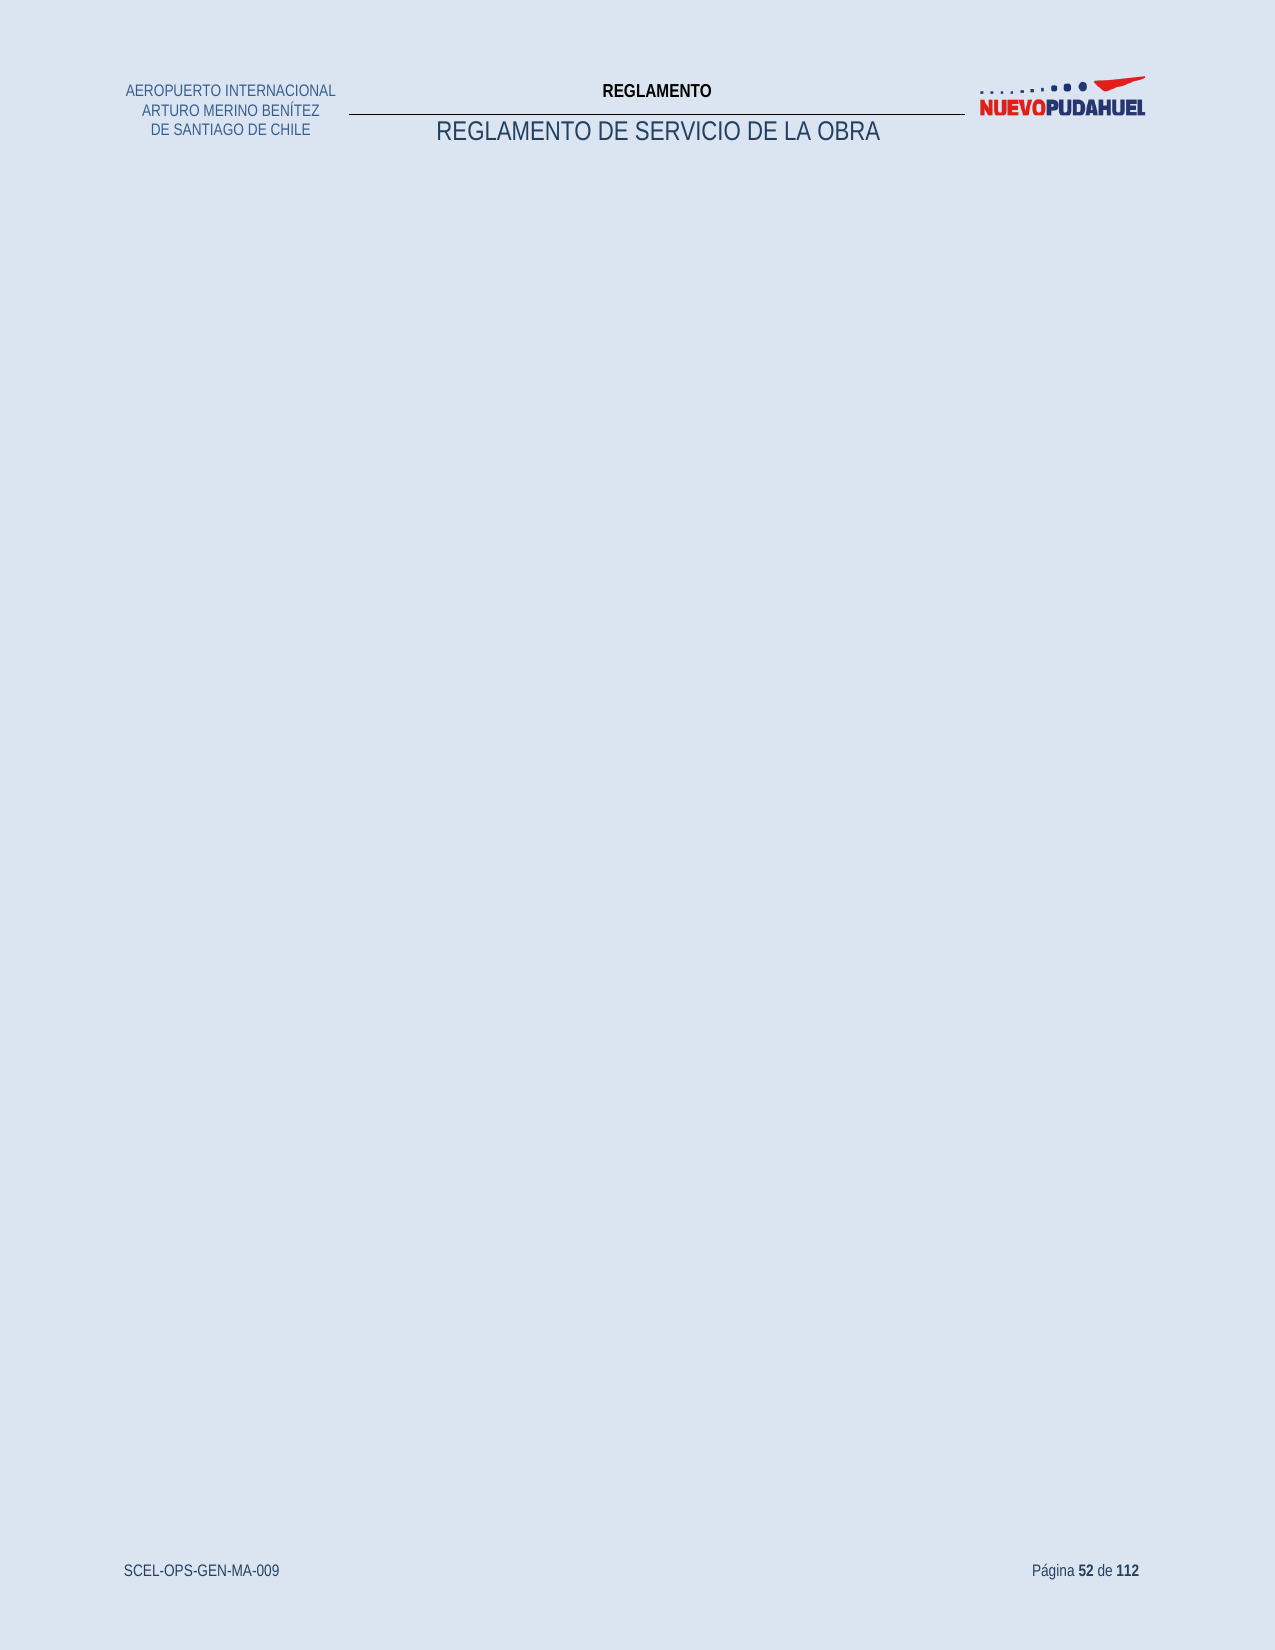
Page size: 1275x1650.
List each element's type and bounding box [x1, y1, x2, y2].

picture [979, 74, 1146, 116]
